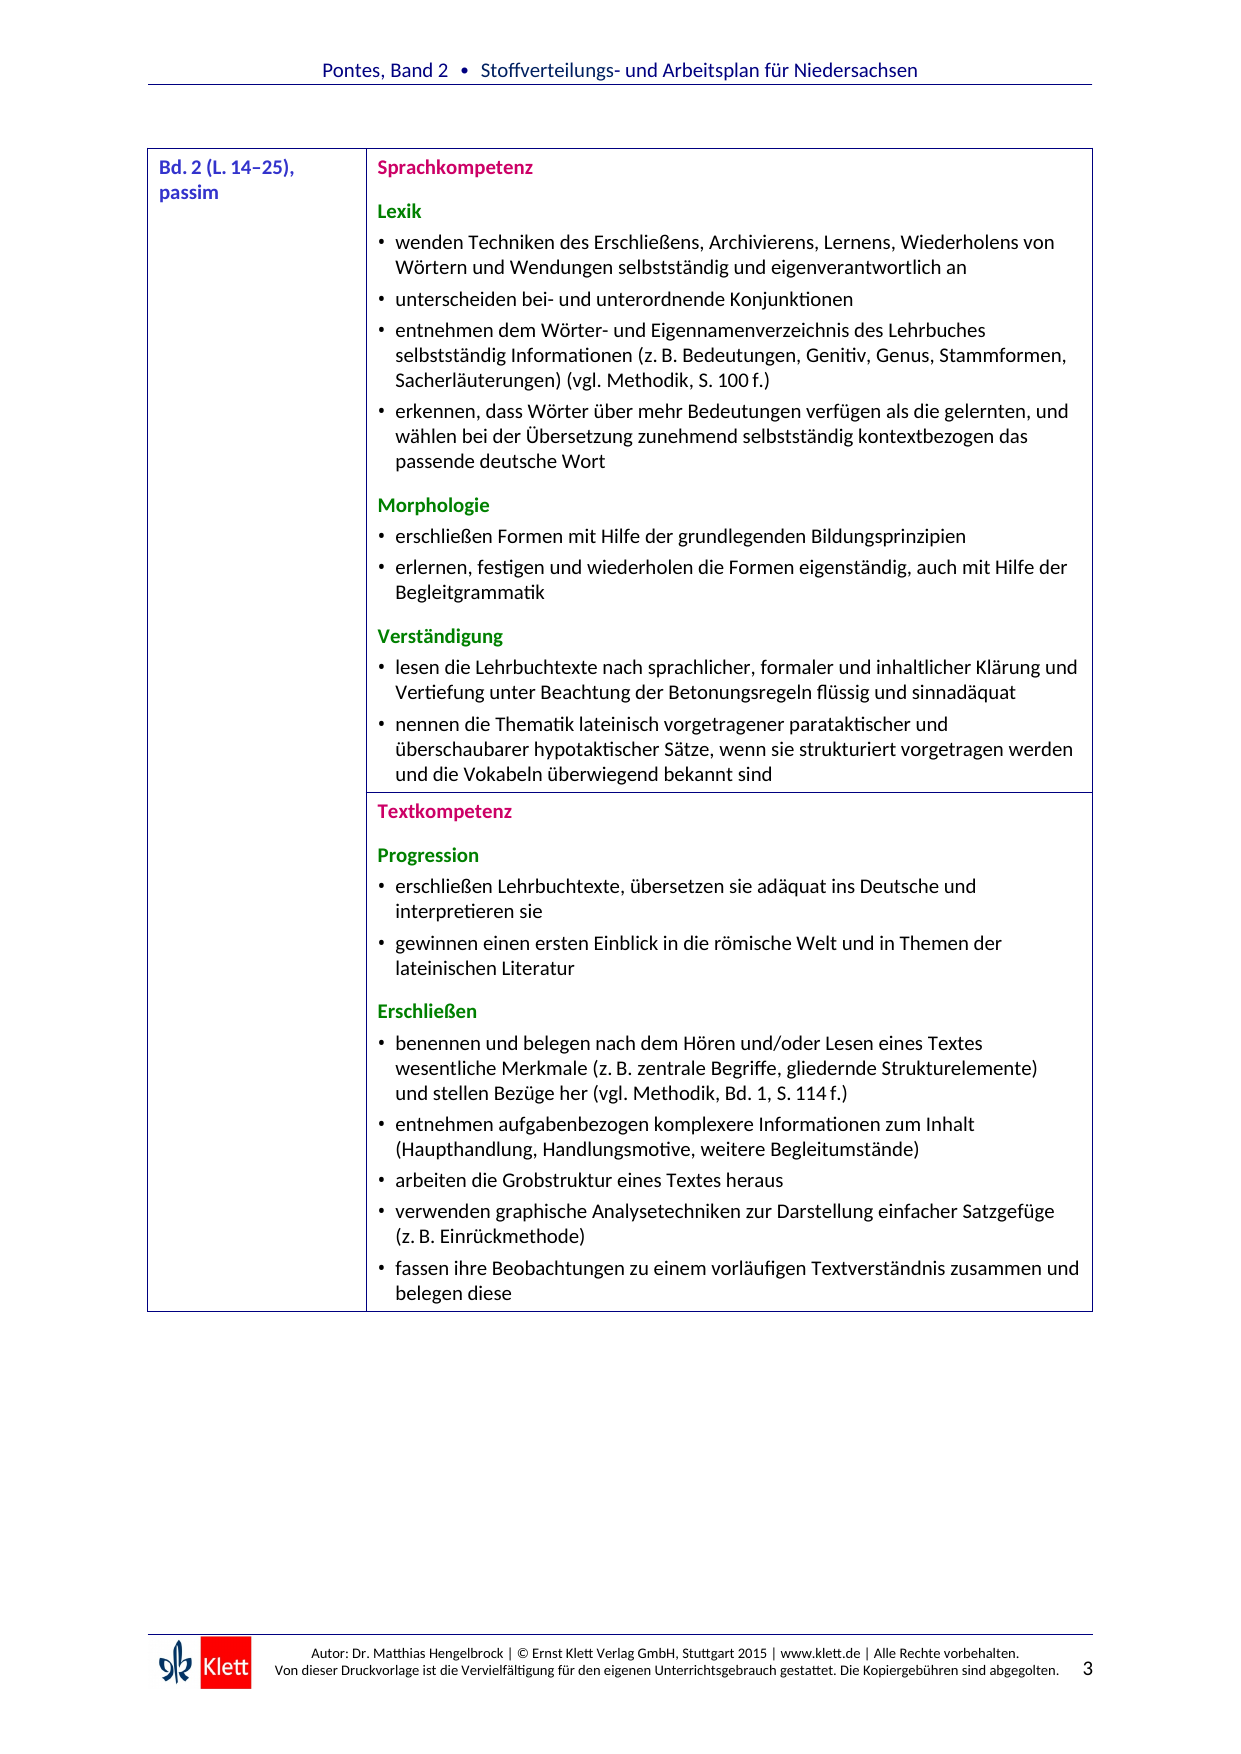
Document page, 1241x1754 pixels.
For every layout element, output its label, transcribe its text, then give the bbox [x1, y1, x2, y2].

table_cell Textkompetenz Progression erschließen Lehrbuchtexte, übersetzen sie adäquat ins Deutsche und interpretieren sie gewinnen einen ersten Einblick in die römische Welt und in Themen der lateinischen Literatur Erschließen benennen und belegen nach dem Hören und/oder Lesen eines Textes wesentliche Merkmale (z. B. zentrale Begriffe, gliedernde Strukturelemente) und stellen Bezüge her (vgl. Methodik, Bd. 1, S. 114 f.) entnehmen aufgabenbezogen komplexere Informationen zum Inhalt (Haupthandlung, Handlungsmotive, weitere Begleitumstände) arbeiten die Grobstruktur eines Textes heraus verwenden graphische Analysetechniken zur Darstellung einfacher Satzgefüge (z. B. Einrückmethode) fassen ihre Beobachtungen zu einem vorläufigen Textverständnis zusammen und belegen diese [367, 793, 1092, 1311]
table_header Sprachkompetenz Lexik wenden Techniken des Erschließens, Archivierens, Lernens, Wiederholens von Wörtern und Wendungen selbstständig und eigenverantwortlich an unterscheiden bei- und unterordnende Konjunktionen entnehmen dem Wörter- und Eigennamenverzeichnis des Lehrbuches selbstständig Informationen (z. B. Bedeutungen, Genitiv, Genus, Stammformen, Sacherläuterungen) (vgl. Methodik, S. 100 f.) erkennen, dass Wörter über mehr Bedeutungen verfügen als die gelernten, und wählen bei der Übersetzung zunehmend selbstständig kontextbezogen das passende deutsche Wort Morphologie erschließen Formen mit Hilfe der grundlegenden Bildungsprinzipien erlernen, festigen und wiederholen die Formen eigenständig, auch mit Hilfe der Begleitgrammatik Verständigung lesen die Lehrbuchtexte nach sprachlicher, formaler und inhaltlicher Klärung und Vertiefung unter Beachtung der Betonungsregeln flüssig und sinnadäquat nennen die Thematik lateinisch vorgetragener parataktischer und überschaubarer hypotaktischer Sätze, wenn sie strukturiert vorgetragen werden und die Vokabeln überwiegend bekannt sind [367, 149, 1092, 792]
picture [147, 1636, 254, 1689]
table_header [148, 149, 366, 1311]
